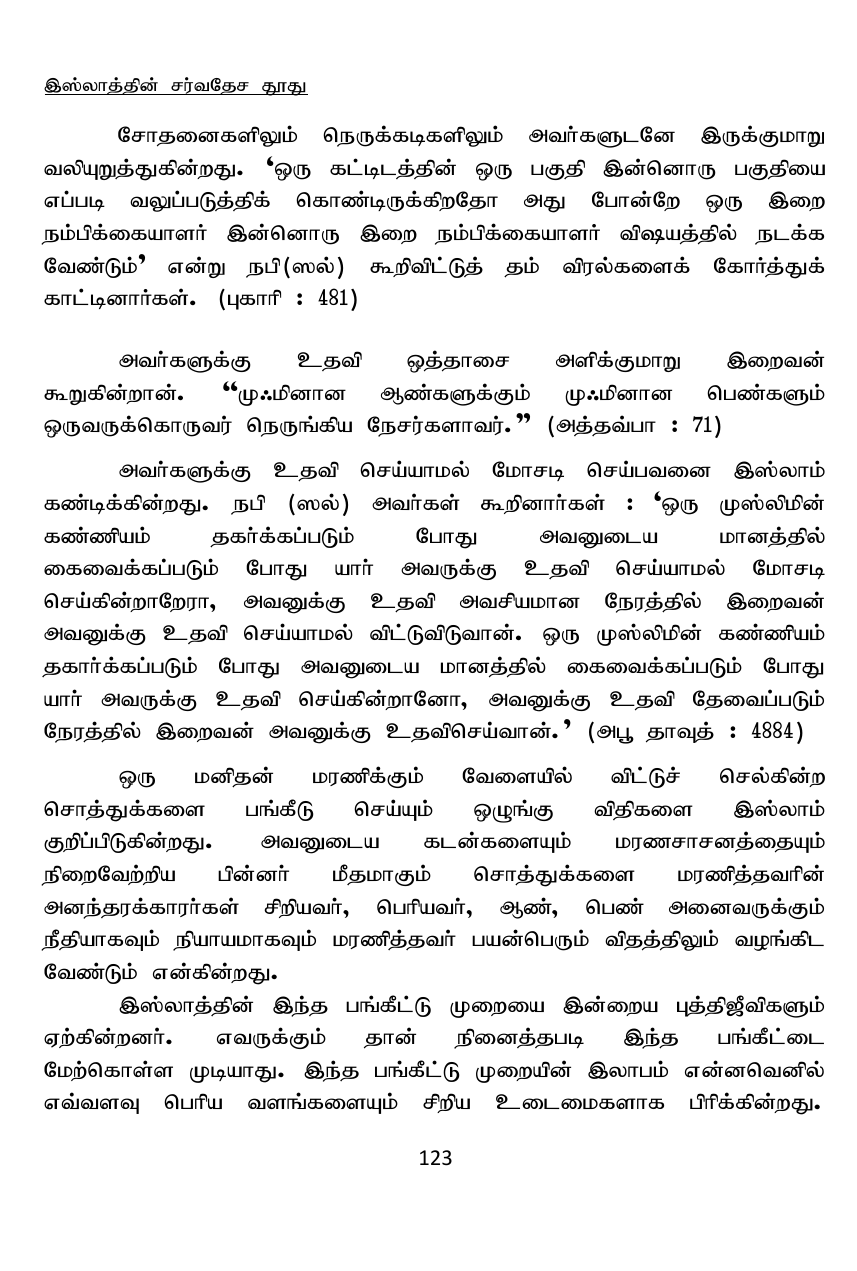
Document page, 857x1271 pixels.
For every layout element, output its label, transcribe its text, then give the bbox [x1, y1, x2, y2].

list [44, 993, 827, 1119]
list mth;fSf;F cjtp nra;ahky; Nkhrb nra;gtid ,];yhk; fz;bf;fpd;wJ. egp (]y;) mth;fs; $wpdhh;fs; : 'xU K];ypkpd; fz;zpak; jfh;f;fg;gLk; NghJ mtDila khdj;jpy; ifitf;fg;gLk; NghJ ahh; mtUf;F cjtp nra;ahky; Nkhrb nra;fpd;whNwuh> mtDf;F cjtp mtrpakhd Neuj;jpy; ,iwtd; mtDf;F cjtp nra;ahky; tpl;LtpLthd;. xU K];ypkpd; fz;zpak; jfhh;f;fg;gLk; NghJ mtDila khdj;jpy; ifitf;fg;gLk; NghJ ahh; mtUf;F cjtp nra;fpd;whNdh> mtDf;F cjtp Njitg;gLk; Neuj;jpy; ,iwtd; mtDf;F cjtpnra;thd;." (mg+ jhTj; : 4884) [44, 459, 827, 748]
list xU kdpjd; kuzpf;Fk; Ntisapy; tpl;Lr; nry;fpd;w nrhj;Jf;fis gq;fPL nra;Ak; xOq;F tpjpfis ,];yhk; Fwpg;gpLfpd;wJ. mtDila fld;fisAk; kuzrhrdj;ijAk; epiwNtw;wpa gpd;dh; kPjkhFk; nrhj;Jf;fis kuzpj;jthpd; mde;juf;fhuh;fs; rpwpath;> nghpath;> Mz;> ngz; midtUf;Fk; ePjpahfTk; epahakhfTk; kuzpj;jth; gad;ngUk; tpjj;jpYk; toq;fpl Ntz;Lk; vd;fpd;wJ. [44, 765, 827, 989]
list mth;fSf;F cjtp xj;jhir mspf;FkhW ,iwtd; $Wfpd;whd;. ''K/kpdhd Mz;fSf;Fk; K/kpdhd ngz;fSk; xUtUf;nfhUtu; neUq;fpa Neru;fshtu;."" (mj;jt;gh : 71) [44, 348, 827, 442]
text NrhjidfspYk; neUf;fbfspYk; mth;fSlNd ,Uf;FkhW typAWj;Jfpd;wJ. 'xU fl;blj;jpd; xU gFjp ,d;ndhU gFjpia vg;gb tYg;gLj;jpf; nfhz;bUf;fpwNjh mJ Nghd;Nw xU ,iw ek;gpf;ifahsH ,d;ndhU ,iw ek;gpf;ifahsH tp\aj;jpy; elf;f Ntz;Lk;" vd;W egp(]y;) $wptpl;Lj; jk; tpuy;fisf; NfhHj;Jf; fhl;bdhHfs;. (Gfhhp : 481) [44, 124, 827, 315]
